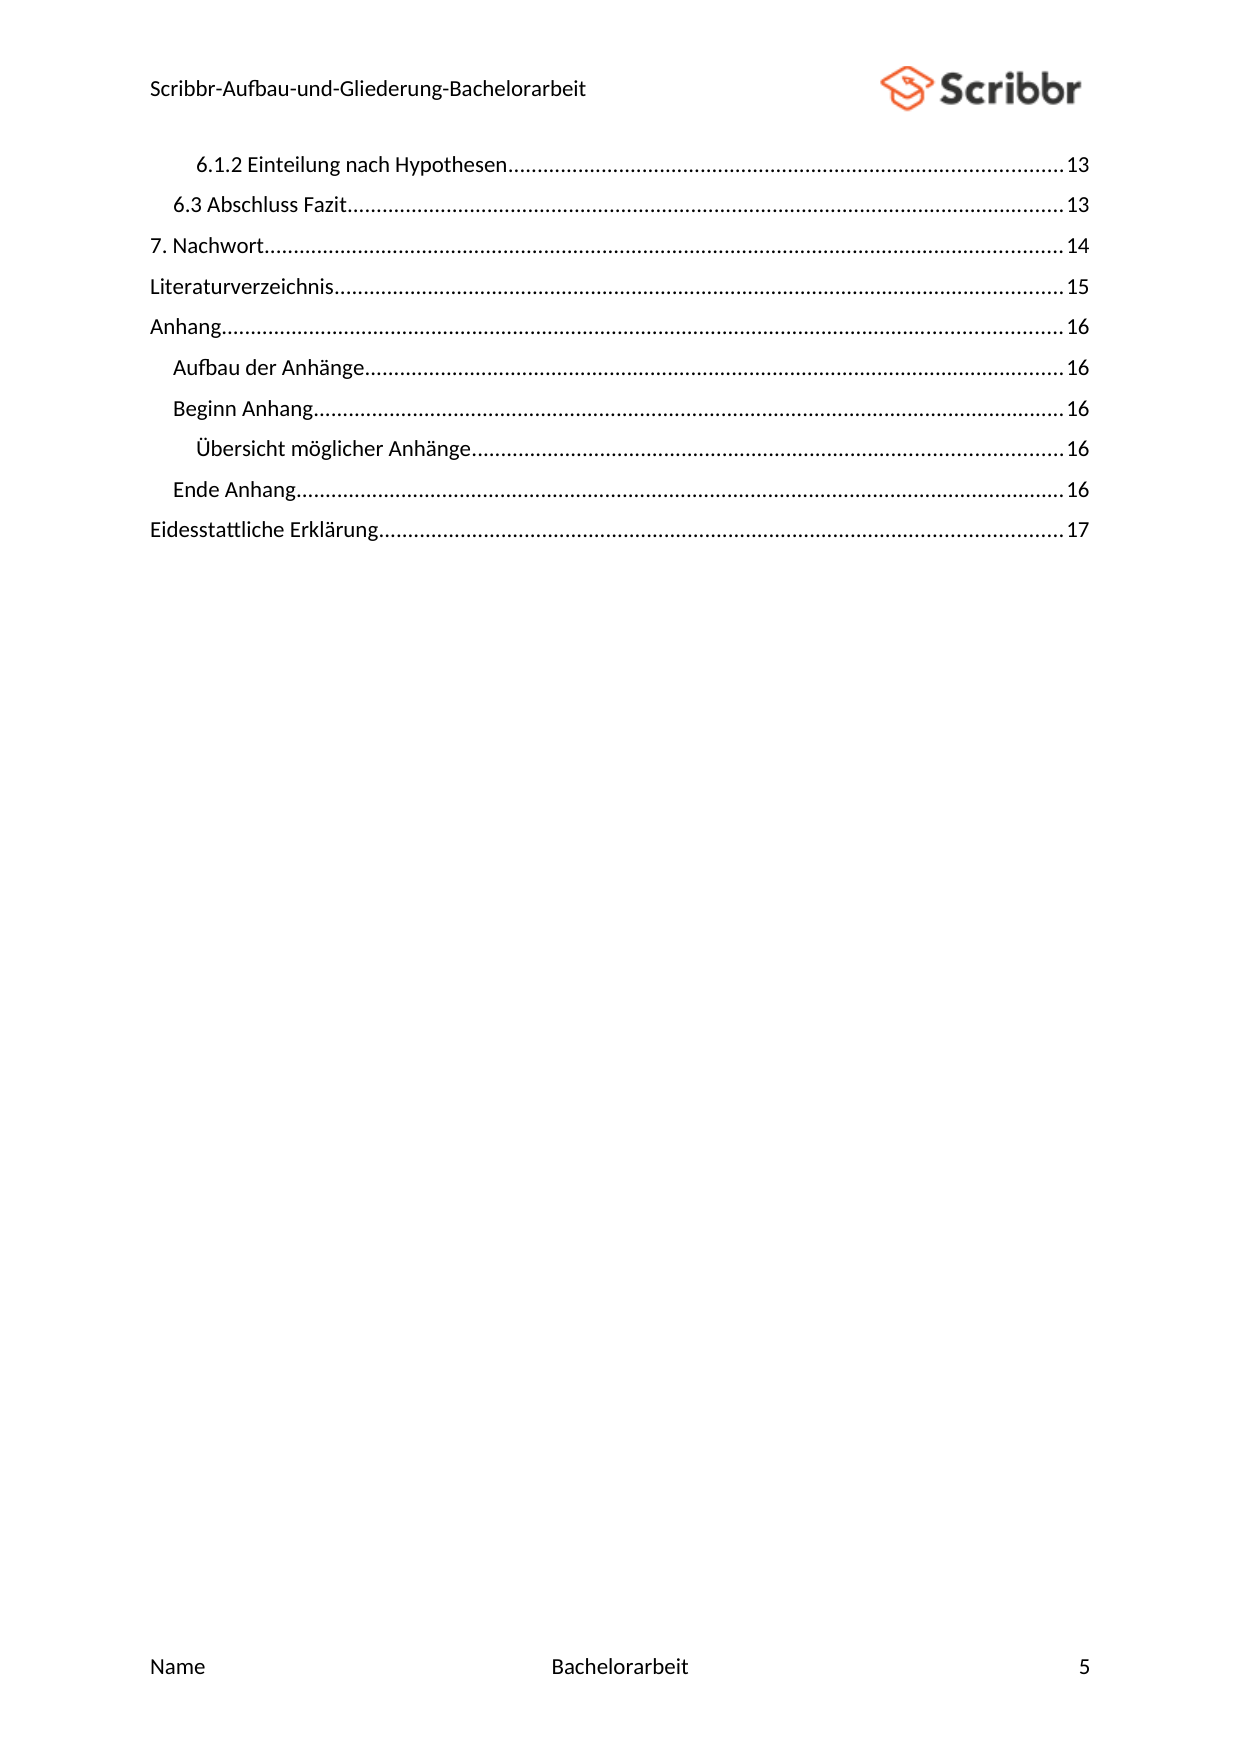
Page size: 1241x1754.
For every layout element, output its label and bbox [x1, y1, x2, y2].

picture [879, 66, 1083, 113]
